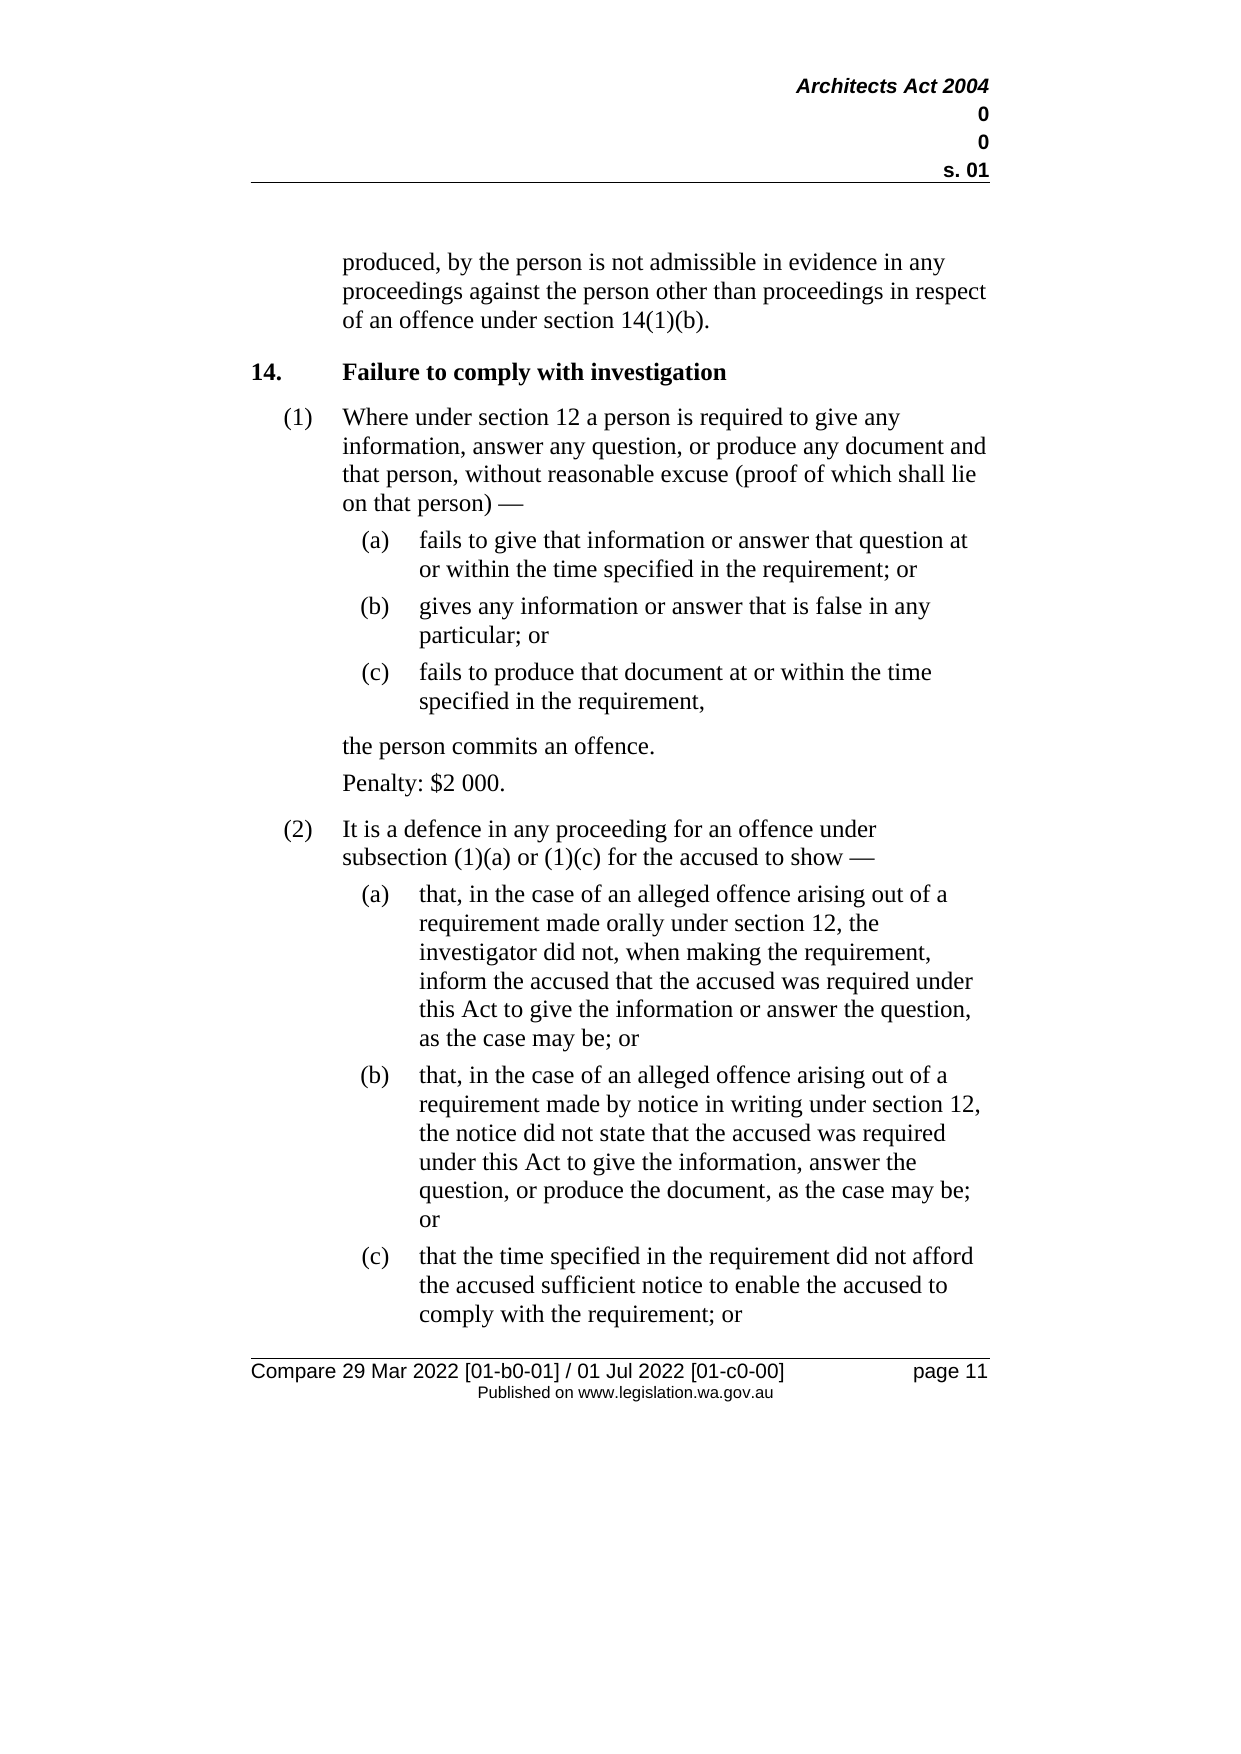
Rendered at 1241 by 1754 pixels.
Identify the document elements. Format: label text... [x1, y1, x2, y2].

text (c) that the time specified in the requirement did not afford the accused sufficient notice to enable the accused to comply with the requirement; or [251, 1241, 990, 1327]
text (a) fails to give that information or answer that question at or within the time specified in the requirement; or [251, 525, 990, 583]
text (2) It is a defence in any proceeding for an offence under subsection (1)(a) or (1)(c) for the accused to show — [251, 814, 990, 871]
text (c) fails to produce that document at or within the time specified in the requirement, [251, 657, 990, 714]
text (1) Where under section 12 a person is required to give any information, answer any question, or produce any document and that person, without reasonable excuse (proof of which shall lie on that person) — [251, 402, 990, 517]
subtitle 14. Failure to comply with investigation [251, 357, 990, 385]
text the person commits an offence. [251, 731, 990, 760]
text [251, 247, 990, 334]
text (a) that, in the case of an alleged offence arising out of a requirement made orally under section 12, the investigator did not, when making the requirement, inform the accused that the accused was required under this Act to give the information or answer the question, as the case may be; or [251, 879, 990, 1052]
text Penalty: $2 000. [251, 768, 990, 797]
text (b) gives any information or answer that is false in any particular; or [251, 591, 990, 649]
text (b) that, in the case of an alleged offence arising out of a requirement made by notice in writing under section 12, the notice did not state that the accused was required under this Act to give the information, answer the question, or produce the document, as the case may be; or [251, 1060, 990, 1233]
